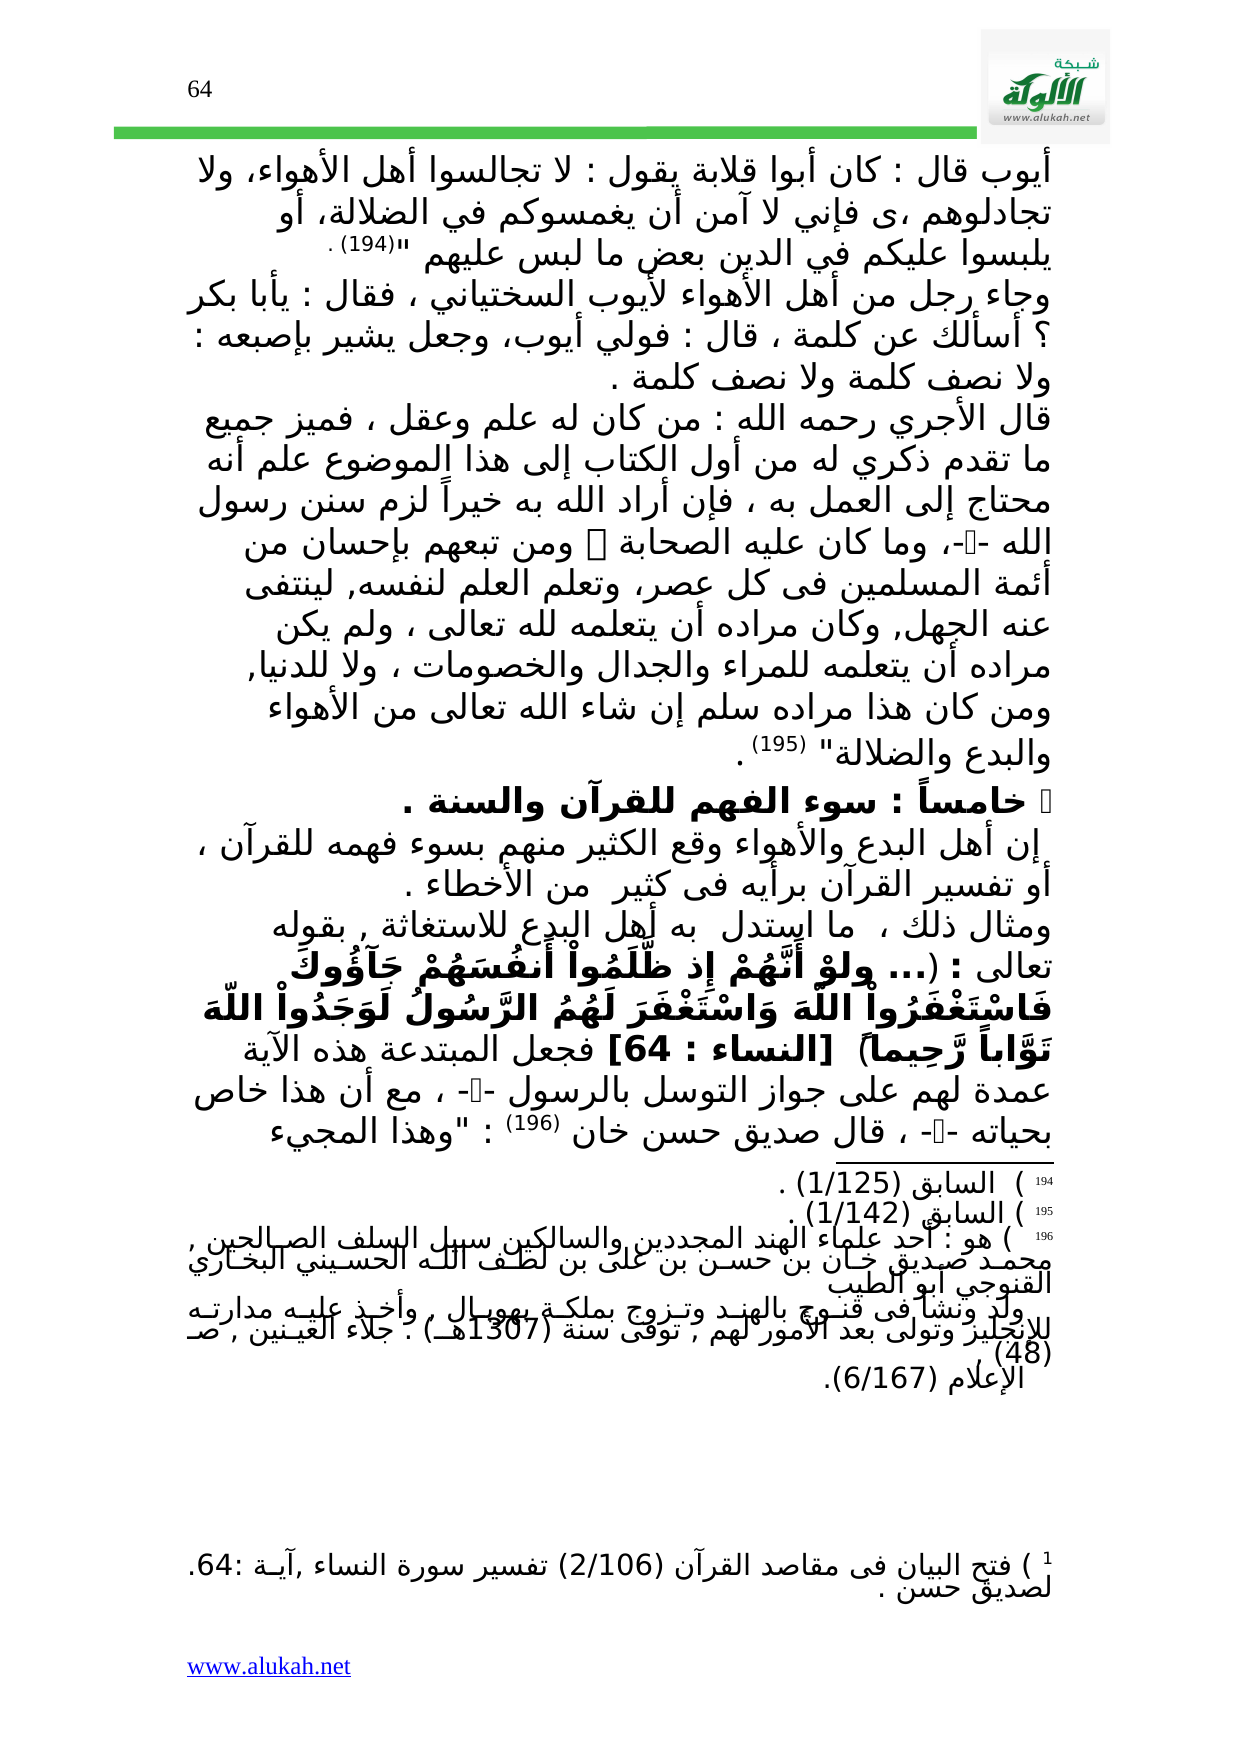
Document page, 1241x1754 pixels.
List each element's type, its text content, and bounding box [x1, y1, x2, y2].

text ومثال ذلك ، ما استدل به أهل البدع للاستغاثة , بقوله تعالى : ﴿... ولوْ أَنَّهُمْ إِذ ظَّلَمُواْ أَنفُسَهُمْ جَآؤُوكَ فَاسْتَغْفَرُواْ اللّهَ وَاسْتَغْفَرَ لَهُمُ الرَّسُولُ لَوَجَدُواْ اللّهَ تَوَّاباً رَّحِيما﴾ً [النساء : 64] فجعل المبتدعة هذه الآية عمدة لهم على جواز التوسل بالرسول -- ، مع أن هذا خاص بحياته -- ، قال صديق حسن خان () : "وهذا المجيء يختص بزمان حياته -- ، وليس المجيء إليه يعنى إلى مرقده المنور بعد وفاته -- مما تدل عليه هذه الآية ، لذا جاء فى (الصارم المنكي) ولهذا لم يذهب إلى هذا الاحتمال البعيد أحد من سلف الأمة وأئمتها, لا من الصحابة ، ولا من التابعين، ولا ممن تبعهم بالإحسان " () [187, 905, 1053, 1152]
text قال الأجري رحمه الله : من كان له علم وعقل ، فميز جميع ما تقدم ذكري له من أول الكتاب إلى هذا الموضوع علم أنه محتاج إلى العمل به ، فإن أراد الله به خيراً لزم سنن رسول الله --، وما كان عليه الصحابة ومن تبعهم بإحسان من أئمة المسلمين فى كل عصر، وتعلم العلم لنفسه, لينتفى عنه الجهل, وكان مراده أن يتعلمه لله تعالى ، ولم يكن مراده أن يتعلمه للمراء والجدال والخصومات ، ولا للدنيا, ومن كان هذا مراده سلم إن شاء الله تعالى من الأهواء والبدع والضلالة" () . [187, 397, 1053, 781]
text خامساً : سوء الفهم للقرآن والسنة . [187, 781, 1053, 822]
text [187, 150, 1053, 274]
text وجاء رجل من أهل الأهواء لأيوب السختياني ، فقال : يأبا بكر ؟ أسألك عن كلمة ، قال : فولي أيوب، وجعل يشير بإصبعه : ولا نصف كلمة ولا نصف كلمة . [187, 274, 1053, 397]
text إن أهل البدع والأهواء وقع الكثير منهم بسوء فهمه للقرآن ، أو تفسير القرآن برأيه فى كثير من الأخطاء . [187, 822, 1053, 905]
